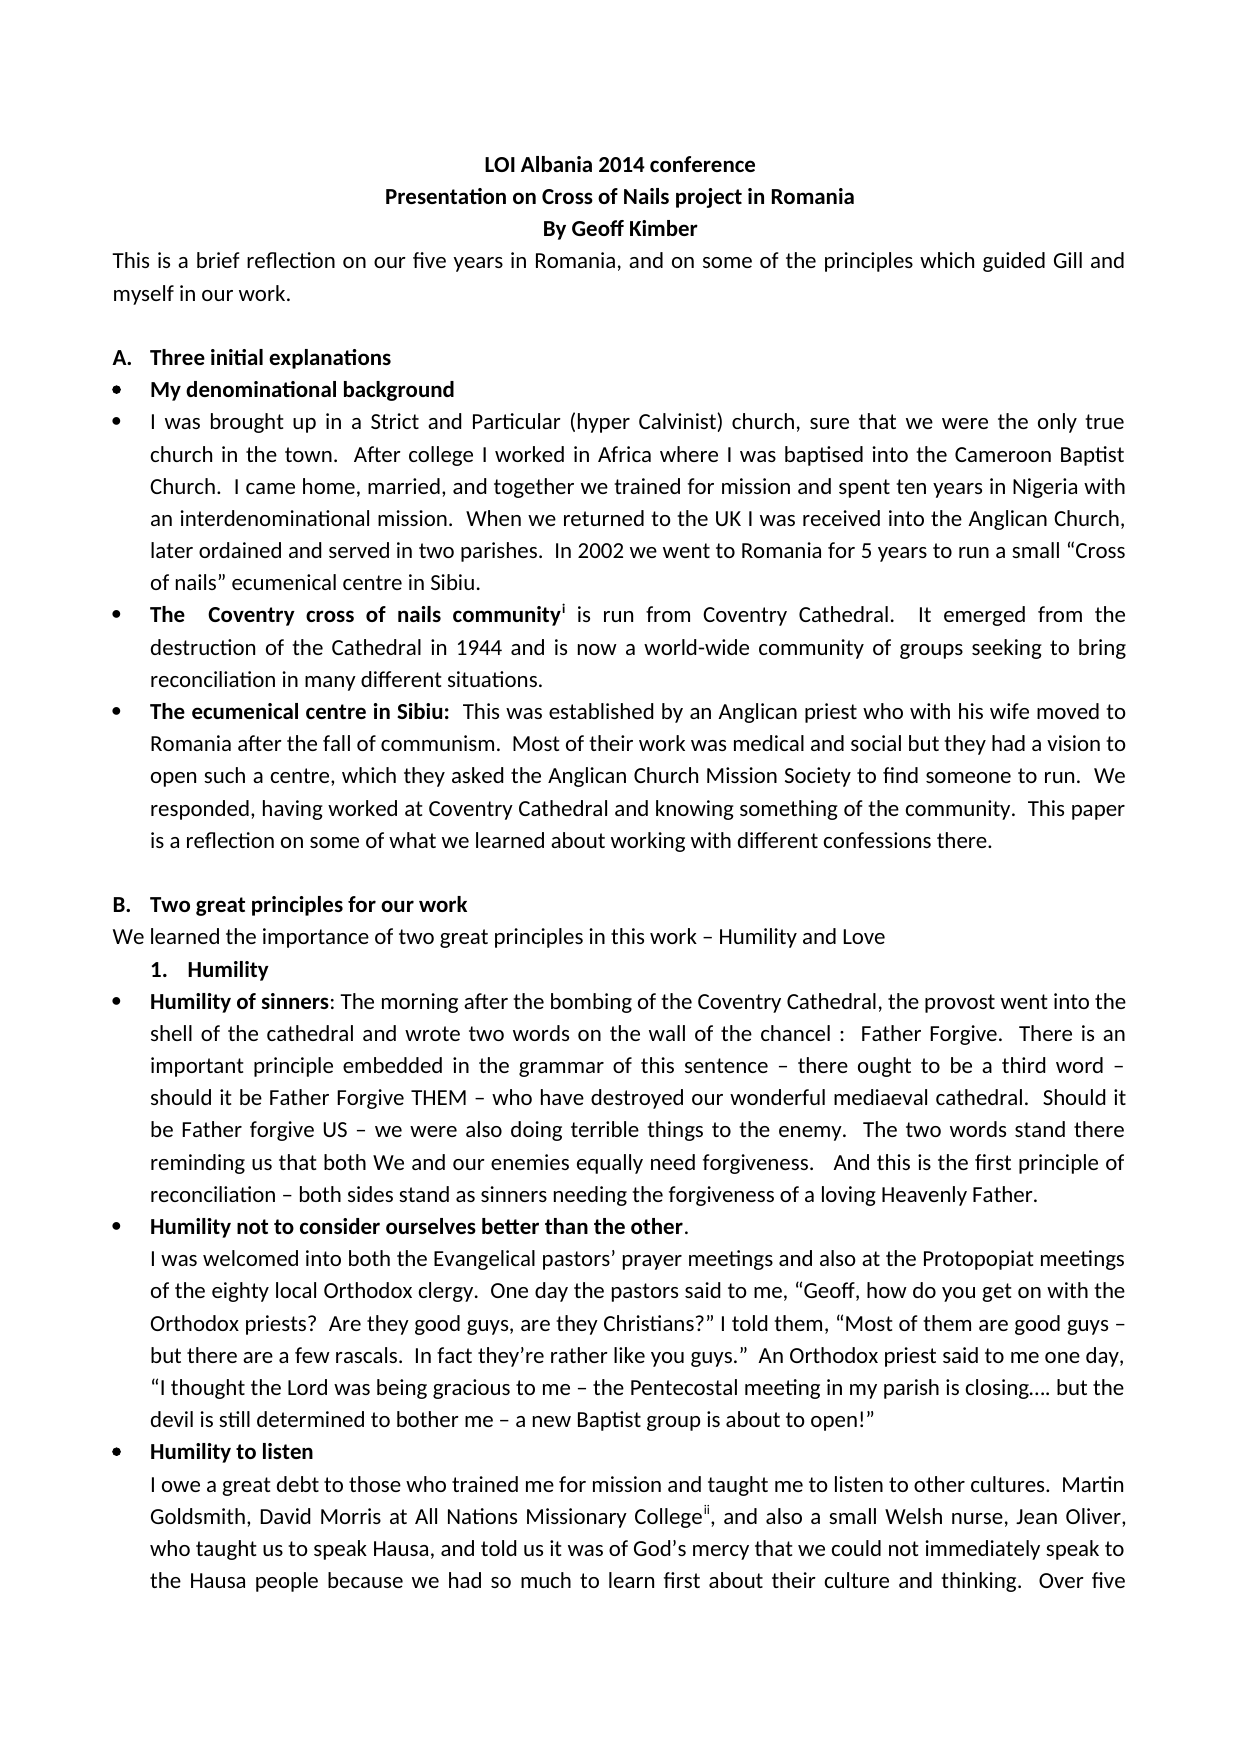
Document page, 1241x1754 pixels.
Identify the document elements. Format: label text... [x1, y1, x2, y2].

text We learned the importance of two great principles in this work – Humility and Love [112, 922, 1128, 951]
list Three initial explanations [112, 343, 1128, 371]
list Two great principles for our work [112, 890, 1128, 918]
list I was brought up in a Strict and Particular (hyper Calvinist) church, sure that we were the only true church in the town. After college I worked in Africa where I was baptised into the Cameroon Baptist Church. I came home, married, and together we trained for mission and spent ten years in Nigeria with an interdenominational mission. When we returned to the UK I was received into the Anglican Church, later ordained and served in two parishes. In 2002 we went to Romania for 5 years to run a small “Cross of nails” ecumenical centre in Sibiu. [112, 407, 1128, 596]
list Humility [150, 955, 1128, 983]
list Humility to listen [112, 1437, 1128, 1466]
list The Coventry cross of nails community is run from Coventry Cathedral. It emerged from the destruction of the Cathedral in 1944 and is now a world-wide community of groups seeking to bring reconciliation in many different situations. [112, 601, 1128, 693]
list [150, 1470, 1128, 1594]
text Presentation on Cross of Nails project in Romania [112, 182, 1128, 210]
list My denominational background [112, 375, 1128, 403]
list I was welcomed into both the Evangelical pastors’ prayer meetings and also at the Protopopiat meetings of the eighty local Orthodox clergy. One day the pastors said to me, “Geoff, how do you get on with the Orthodox priests? Are they good guys, are they Christians?” I told them, “Most of them are good guys – but there are a few rascals. In fact they’re rather like you guys.” An Orthodox priest said to me one day, “I thought the Lord was being gracious to me – the Pentecostal meeting in my parish is closing…. but the devil is still determined to bother me – a new Baptist group is about to open!” [150, 1244, 1128, 1433]
text LOI Albania 2014 conference [112, 150, 1128, 178]
text By Geoff Kimber [112, 214, 1128, 242]
text This is a brief reflection on our five years in Romania, and on some of the principles which guided Gill and myself in our work. [112, 247, 1128, 307]
list Humility not to consider ourselves better than the other. [112, 1212, 1128, 1240]
list Humility of sinners: The morning after the bombing of the Coventry Cathedral, the provost went into the shell of the cathedral and wrote two words on the wall of the chancel : Father Forgive. There is an important principle embedded in the grammar of this sentence – there ought to be a third word – should it be Father Forgive THEM – who have destroyed our wonderful mediaeval cathedral. Should it be Father forgive US – we were also doing terrible things to the enemy. The two words stand there reminding us that both We and our enemies equally need forgiveness. And this is the first principle of reconciliation – both sides stand as sinners needing the forgiveness of a loving Heavenly Father. [112, 987, 1128, 1208]
list The ecumenical centre in Sibiu: This was established by an Anglican priest who with his wife moved to Romania after the fall of communism. Most of their work was medical and social but they had a vision to open such a centre, which they asked the Anglican Church Mission Society to find someone to run. We responded, having worked at Coventry Cathedral and knowing something of the community. This paper is a reflection on some of what we learned about working with different confessions there. [112, 697, 1128, 854]
